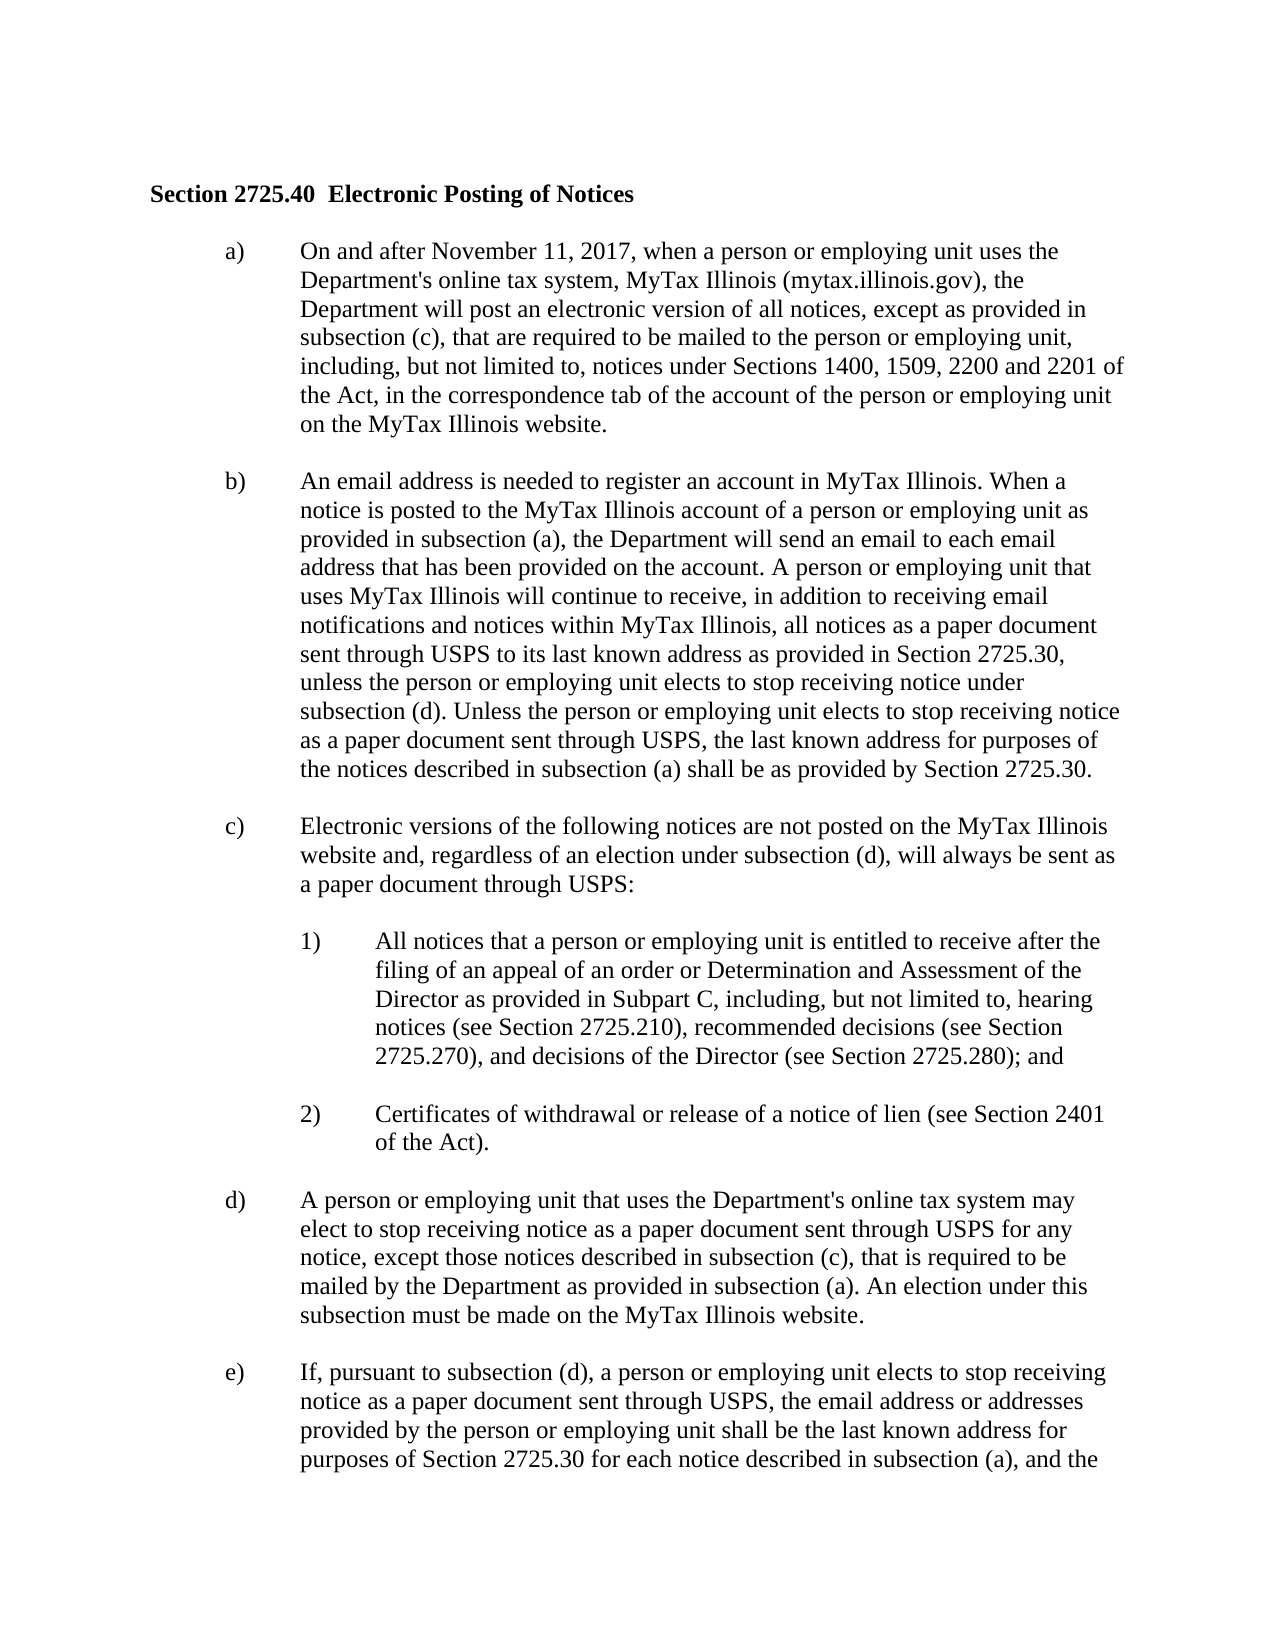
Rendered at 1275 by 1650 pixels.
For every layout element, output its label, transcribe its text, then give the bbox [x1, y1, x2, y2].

text 1) All notices that a person or employing unit is entitled to receive after the filing of an appeal of an order or Determination and Assessment of the Director as provided in Subpart C, including, but not limited to, hearing notices (see Section 2725.210), recommended decisions (see Section 2725.270), and decisions of the Director (see Section 2725.280); and [300, 926, 1125, 1070]
text 2) Certificates of withdrawal or release of a notice of lien (see Section 2401 of the Act). [300, 1099, 1125, 1156]
text b) An email address is needed to register an account in MyTax Illinois. When a notice is posted to the MyTax Illinois account of a person or employing unit as provided in subsection (a), the Department will send an email to each email address that has been provided on the account. A person or employing unit that uses MyTax Illinois will continue to receive, in addition to receiving email notifications and notices within MyTax Illinois, all notices as a paper document sent through USPS to its last known address as provided in Section 2725.30, unless the person or employing unit elects to stop receiving notice under subsection (d). Unless the person or employing unit elects to stop receiving notice as a paper document sent through USPS, the last known address for purposes of the notices described in subsection (a) shall be as provided by Section 2725.30. [225, 466, 1125, 782]
text Section 2725.40 Electronic Posting of Notices [150, 179, 1125, 207]
text d) A person or employing unit that uses the Department's online tax system may elect to stop receiving notice as a paper document sent through USPS for any notice, except those notices described in subsection (c), that is required to be mailed by the Department as provided in subsection (a). An election under this subsection must be made on the MyTax Illinois website. [225, 1185, 1125, 1329]
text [225, 1357, 1125, 1472]
text c) Electronic versions of the following notices are not posted on the MyTax Illinois website and, regardless of an election under subsection (d), will always be sent as a paper document through USPS: [225, 811, 1125, 897]
text a) On and after November 11, 2017, when a person or employing unit uses the Department's online tax system, MyTax Illinois (mytax.illinois.gov), the Department will post an electronic version of all notices, except as provided in subsection (c), that are required to be mailed to the person or employing unit, including, but not limited to, notices under Sections 1400, 1509, 2200 and 2201 of the Act, in the correspondence tab of the account of the person or employing unit on the MyTax Illinois website. [225, 236, 1125, 437]
